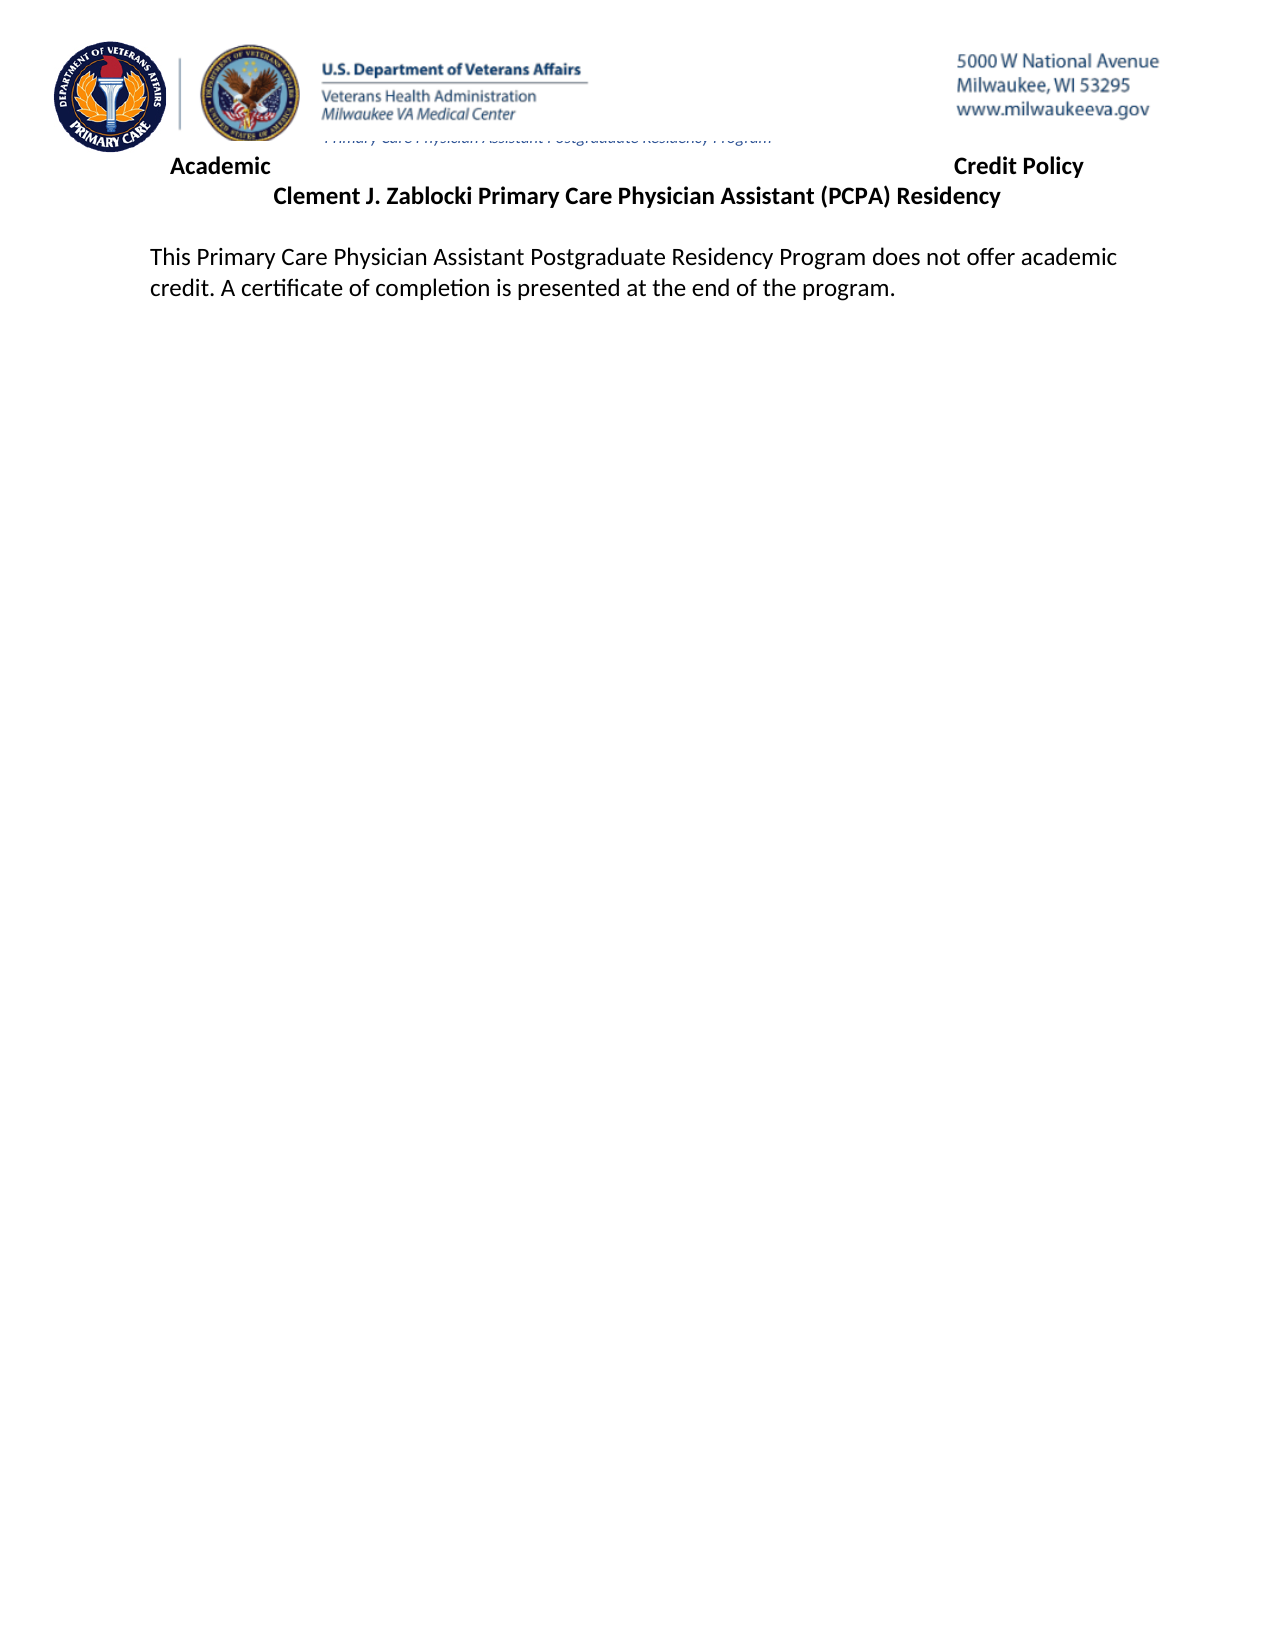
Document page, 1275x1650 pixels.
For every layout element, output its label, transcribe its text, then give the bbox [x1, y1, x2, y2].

text Academic Credit Policy [150, 150, 1125, 181]
picture [53, 40, 167, 153]
text This Primary Care Physician Assistant Postgraduate Residency Program does not offer academic credit. A certificate of completion is presented at the end of the program. [150, 242, 1125, 303]
text Clement J. Zablocki Primary Care Physician Assistant (PCPA) Residency [150, 181, 1125, 211]
picture [168, 40, 1234, 141]
